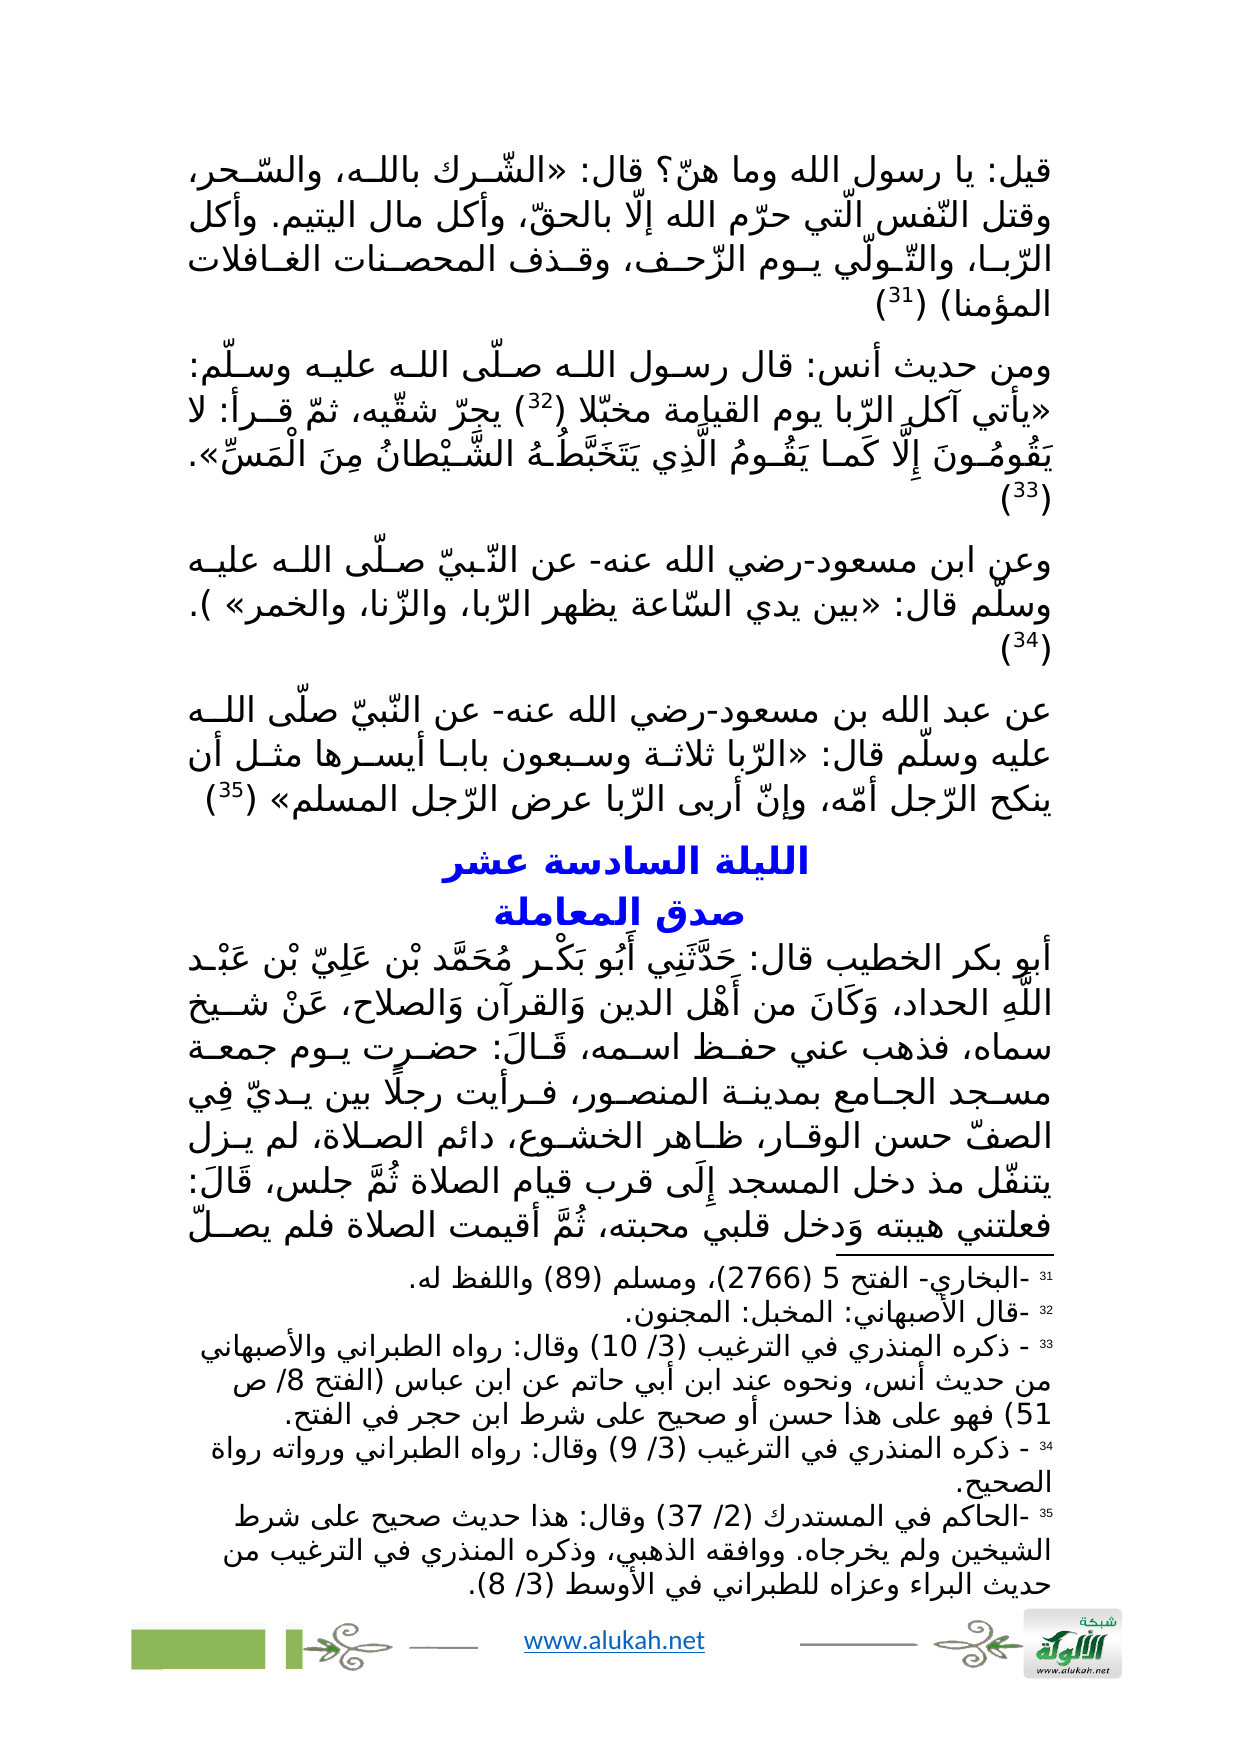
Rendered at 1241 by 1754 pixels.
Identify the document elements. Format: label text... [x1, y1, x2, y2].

text وعن ابن مسعود-رضي الله عنه- عن النّبيّ صلّى الله عليه وسلّم قال: «بين يدي السّاعة يظهر الرّبا، والزّنا، والخمر» ).() [187, 539, 1053, 669]
picture [790, 1605, 1130, 1681]
picture [131, 1608, 509, 1681]
text عن عبد الله بن مسعود-رضي الله عنه- عن النّبيّ صلّى الله عليه وسلّم قال: «الرّبا ثلاثة وسبعون بابا أيسرها مثل أن ينكح الرّجل أمّه، وإنّ أربى الرّبا عرض الرّجل المسلم» () [187, 689, 1053, 819]
text قيل: يا رسول الله وما هنّ؟ قال: «الشّرك بالله، والسّحر، وقتل النّفس الّتي حرّم الله إلّا بالحقّ، وأكل مال اليتيم. وأكل الرّبا، والتّولّي يوم الزّحف، وقذف المحصنات الغافلات المؤمنا) () [187, 150, 1053, 325]
text ومن حديث أنس: قال رسول الله صلّى الله عليه وسلّم: «يأتي آكل الرّبا يوم القيامة مخبّلا () يجرّ شقّيه، ثمّ قرأ: لا يَقُومُونَ إِلَّا كَما يَقُومُ الَّذِي يَتَخَبَّطُهُ الشَّيْطانُ مِنَ الْمَسِّ». () [187, 344, 1053, 519]
subtitle صدق المعاملة [187, 891, 1053, 934]
subtitle الليلة السادسة عشر [187, 839, 1053, 883]
